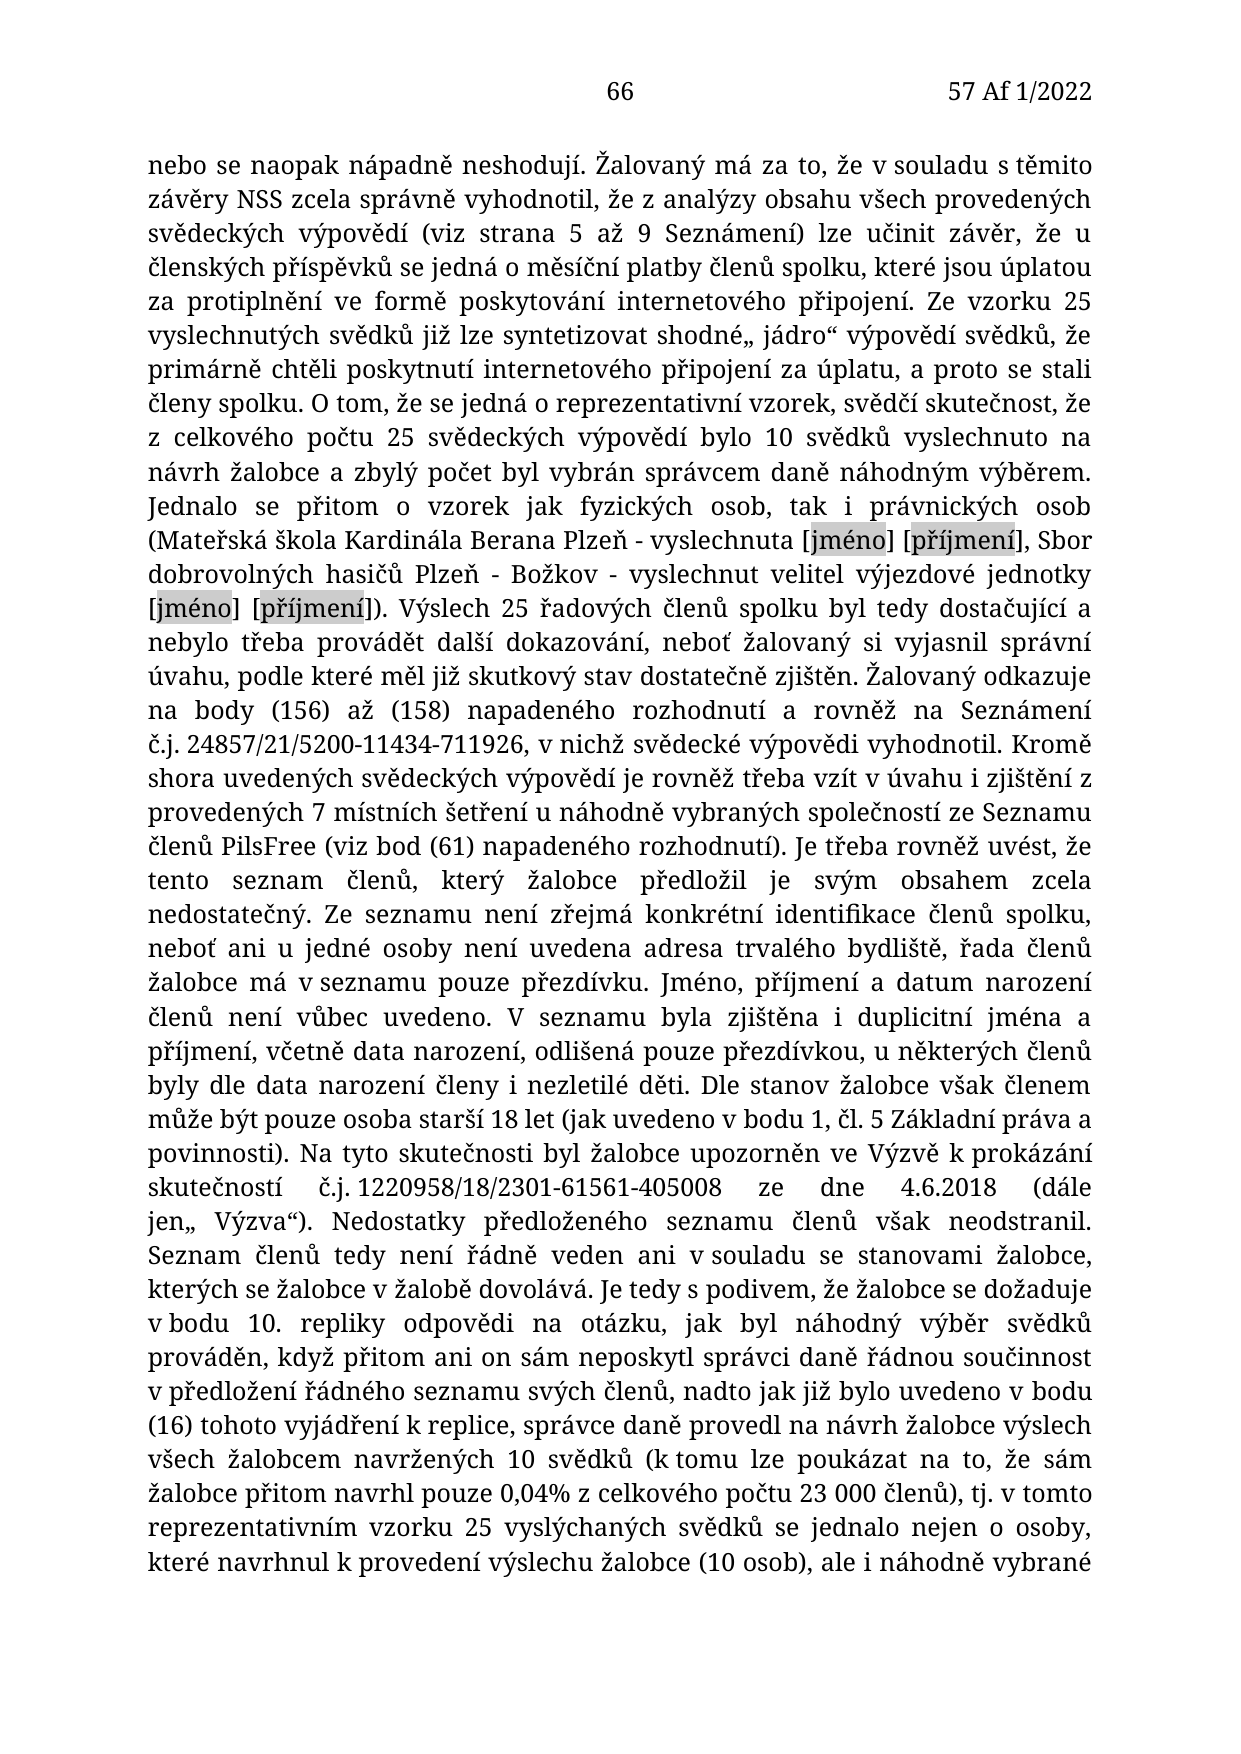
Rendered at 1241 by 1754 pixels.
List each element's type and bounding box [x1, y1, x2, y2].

text [148, 148, 1093, 1578]
